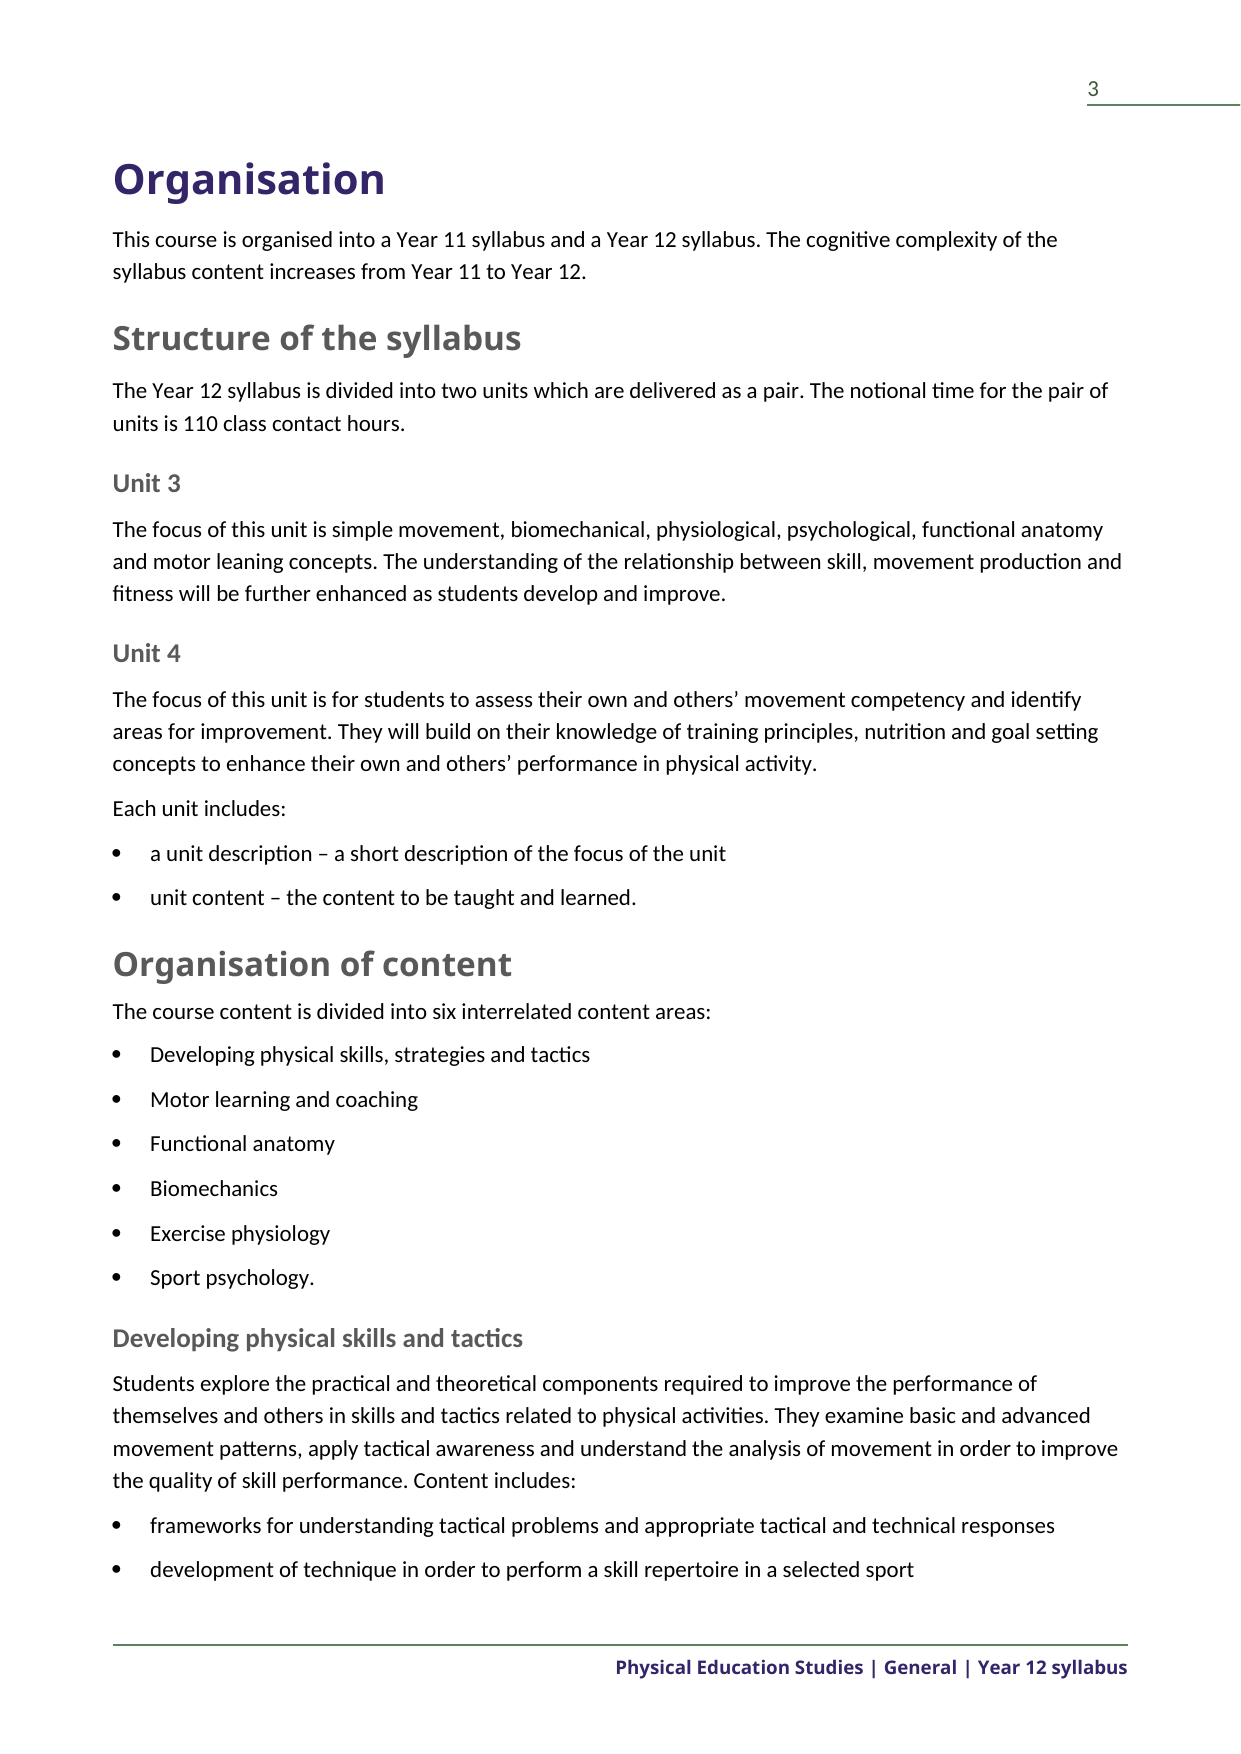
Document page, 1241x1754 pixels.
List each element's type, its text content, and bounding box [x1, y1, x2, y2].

text Developing physical skills and tactics [112, 1321, 1128, 1354]
text Each unit includes: [112, 794, 1128, 822]
subtitle Unit 3 [112, 466, 1128, 499]
list unit content – the content to be taught and learned. [112, 883, 1128, 912]
subtitle Organisation [112, 150, 1128, 207]
text Students explore the practical and theoretical components required to improve the performance of themselves and others in skills and tactics related to physical activities. They examine basic and advanced movement patterns, apply tactical awareness and understand the analysis of movement in order to improve the quality of skill performance. Content includes: [112, 1369, 1128, 1494]
list frameworks for understanding tactical problems and appropriate tactical and technical responses [112, 1511, 1128, 1539]
list a unit description – a short description of the focus of the unit [112, 839, 1128, 867]
text The Year 12 syllabus is divided into two units which are delivered as a pair. The notional time for the pair of units is 110 class contact hours. [112, 377, 1128, 437]
subtitle Structure of the syllabus [112, 314, 1128, 360]
list Sport psychology. [112, 1263, 1128, 1292]
text The focus of this unit is simple movement, biomechanical, physiological, psychological, functional anatomy and motor leaning concepts. The understanding of the relationship between skill, movement production and fitness will be further enhanced as students develop and improve. [112, 515, 1128, 607]
text This course is organised into a Year 11 syllabus and a Year 12 syllabus. The cognitive complexity of the syllabus content increases from Year 11 to Year 12. [112, 225, 1128, 285]
list Developing physical skills, strategies and tactics [112, 1040, 1128, 1068]
text The course content is divided into six interrelated content areas: [112, 997, 1128, 1025]
text The focus of this unit is for students to assess their own and others’ movement competency and identify areas for improvement. They will build on their knowledge of training principles, nutrition and goal setting concepts to enhance their own and others’ performance in physical activity. [112, 685, 1128, 777]
list Functional anatomy [112, 1129, 1128, 1157]
list Exercise physiology [112, 1219, 1128, 1247]
list Motor learning and coaching [112, 1085, 1128, 1113]
text Unit 4 [112, 636, 1128, 669]
subtitle Organisation of content [112, 941, 1128, 986]
list Biomechanics [112, 1174, 1128, 1202]
list development of technique in order to perform a skill repertoire in a selected sport [112, 1555, 1128, 1583]
